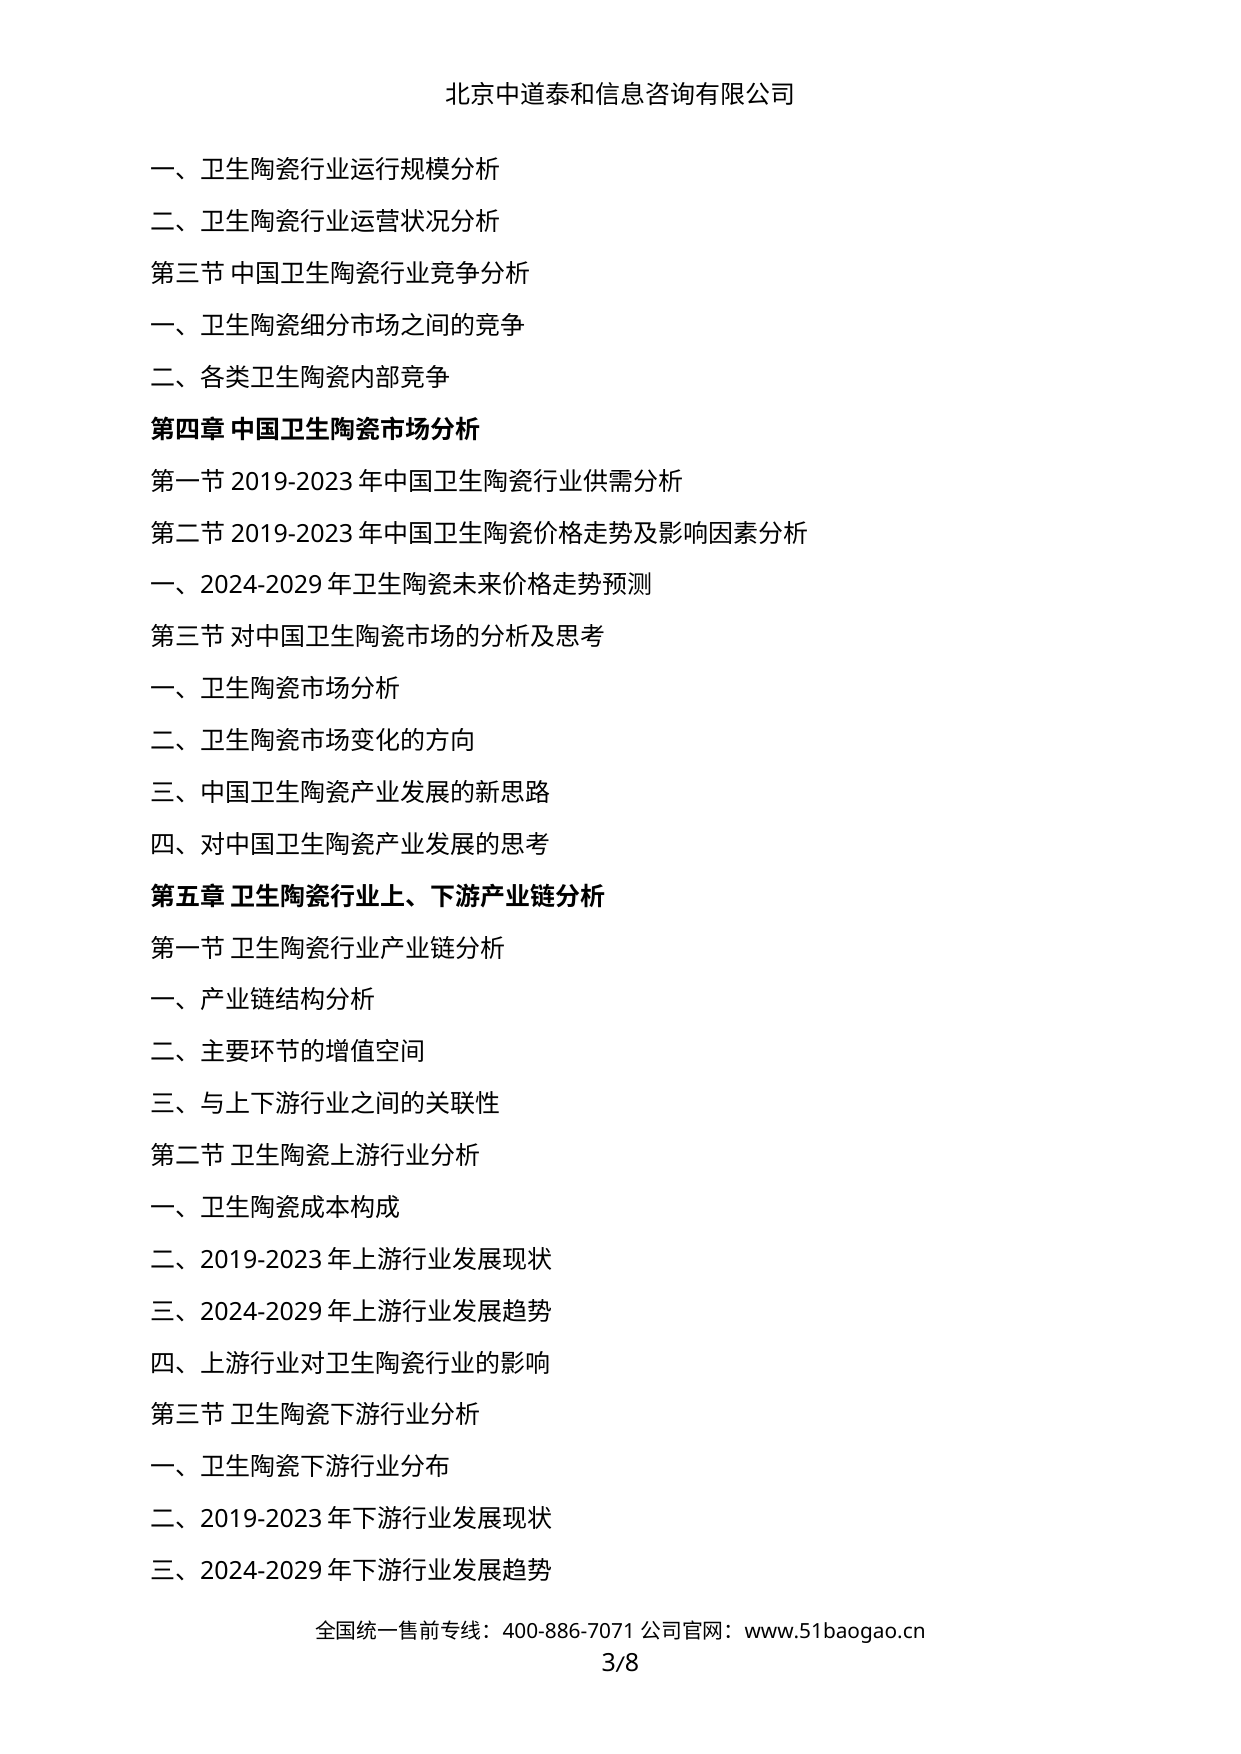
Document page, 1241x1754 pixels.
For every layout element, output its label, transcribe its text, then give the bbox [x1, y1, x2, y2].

text 二、卫生陶瓷行业运营状况分析 [150, 202, 1090, 238]
text 一、卫生陶瓷细分市场之间的竞争 [150, 306, 1090, 342]
text 一、卫生陶瓷市场分析 [150, 669, 1090, 705]
text 二、2019-2023年上游行业发展现状 [150, 1239, 1090, 1276]
text 三、2024-2029年上游行业发展趋势 [150, 1291, 1090, 1327]
text 四、上游行业对卫生陶瓷行业的影响 [150, 1343, 1090, 1379]
text 三、2024-2029年下游行业发展趋势 [150, 1551, 1090, 1587]
text 第一节 卫生陶瓷行业产业链分析 [150, 928, 1090, 964]
text 三、中国卫生陶瓷产业发展的新思路 [150, 772, 1090, 809]
text 二、2019-2023年下游行业发展现状 [150, 1499, 1090, 1535]
text 第五章 卫生陶瓷行业上、下游产业链分析 [150, 876, 1090, 912]
text 三、与上下游行业之间的关联性 [150, 1084, 1090, 1120]
text 第二节 卫生陶瓷上游行业分析 [150, 1136, 1090, 1172]
text 二、各类卫生陶瓷内部竞争 [150, 357, 1090, 394]
text 一、卫生陶瓷行业运行规模分析 [150, 150, 1090, 186]
text 第三节 对中国卫生陶瓷市场的分析及思考 [150, 617, 1090, 653]
text 一、产业链结构分析 [150, 980, 1090, 1016]
text 第一节 2019-2023年中国卫生陶瓷行业供需分析 [150, 461, 1090, 497]
text 第三节 卫生陶瓷下游行业分析 [150, 1395, 1090, 1431]
text 二、卫生陶瓷市场变化的方向 [150, 721, 1090, 757]
text 四、对中国卫生陶瓷产业发展的思考 [150, 824, 1090, 861]
text 一、卫生陶瓷下游行业分布 [150, 1447, 1090, 1483]
text 第三节 中国卫生陶瓷行业竞争分析 [150, 254, 1090, 290]
text 二、主要环节的增值空间 [150, 1032, 1090, 1068]
text 第二节 2019-2023年中国卫生陶瓷价格走势及影响因素分析 [150, 513, 1090, 549]
text 第四章 中国卫生陶瓷市场分析 [150, 409, 1090, 446]
text 一、卫生陶瓷成本构成 [150, 1187, 1090, 1224]
text 一、2024-2029年卫生陶瓷未来价格走势预测 [150, 565, 1090, 601]
